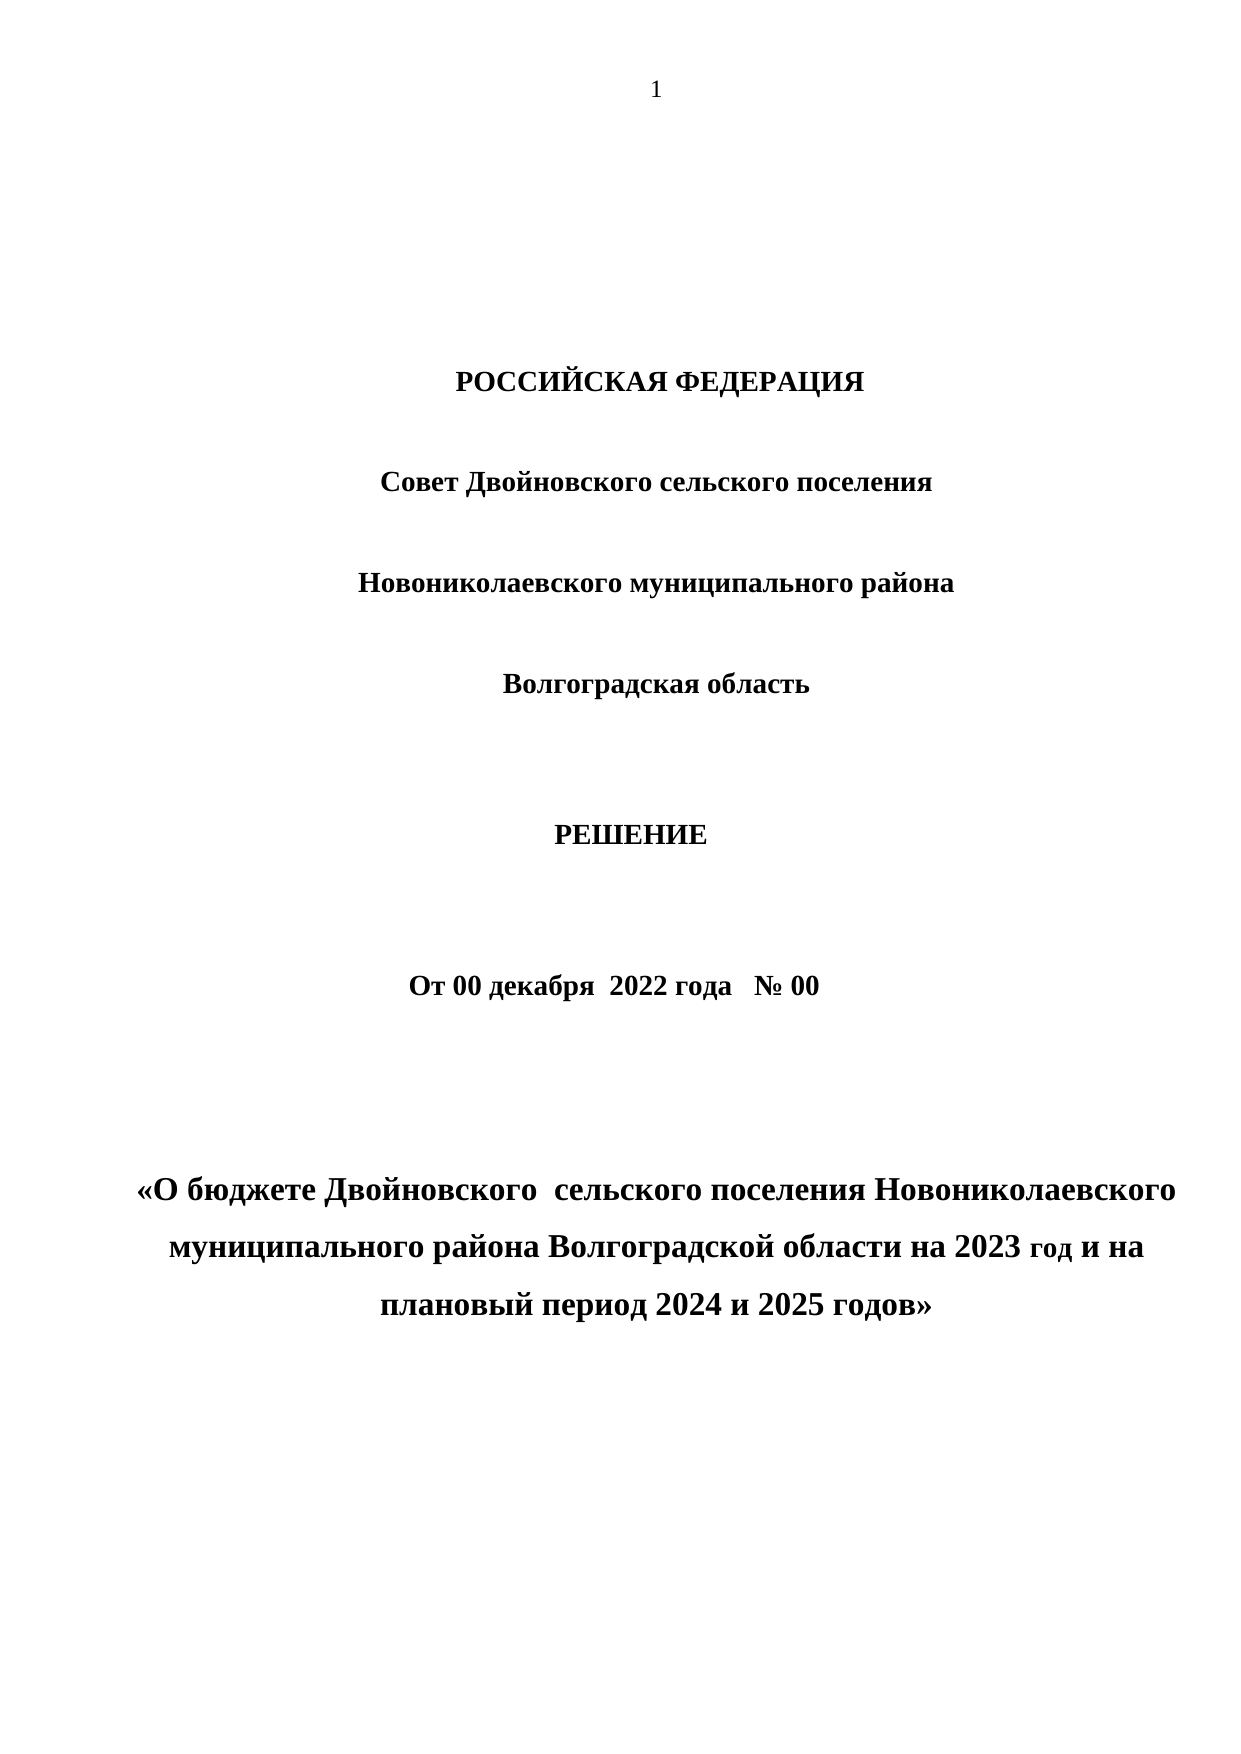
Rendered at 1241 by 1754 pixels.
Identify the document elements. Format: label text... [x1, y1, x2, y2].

text От 00 декабря 2022 года № 00 [131, 968, 1181, 1001]
text Совет Двойновского сельского поселения [131, 464, 1181, 498]
text Волгоградская область [131, 666, 1181, 699]
text РЕШЕНИЕ [131, 817, 1181, 850]
text Новониколаевского муниципального района [131, 565, 1181, 599]
text РОССИЙСКАЯ ФЕДЕРАЦИЯ [131, 364, 1181, 397]
text «О бюджете Двойновского сельского поселения Новониколаевского муниципального района Волгоградской области на 2023 год и на плановый период 2024 и 2025 годов» [131, 1169, 1181, 1322]
